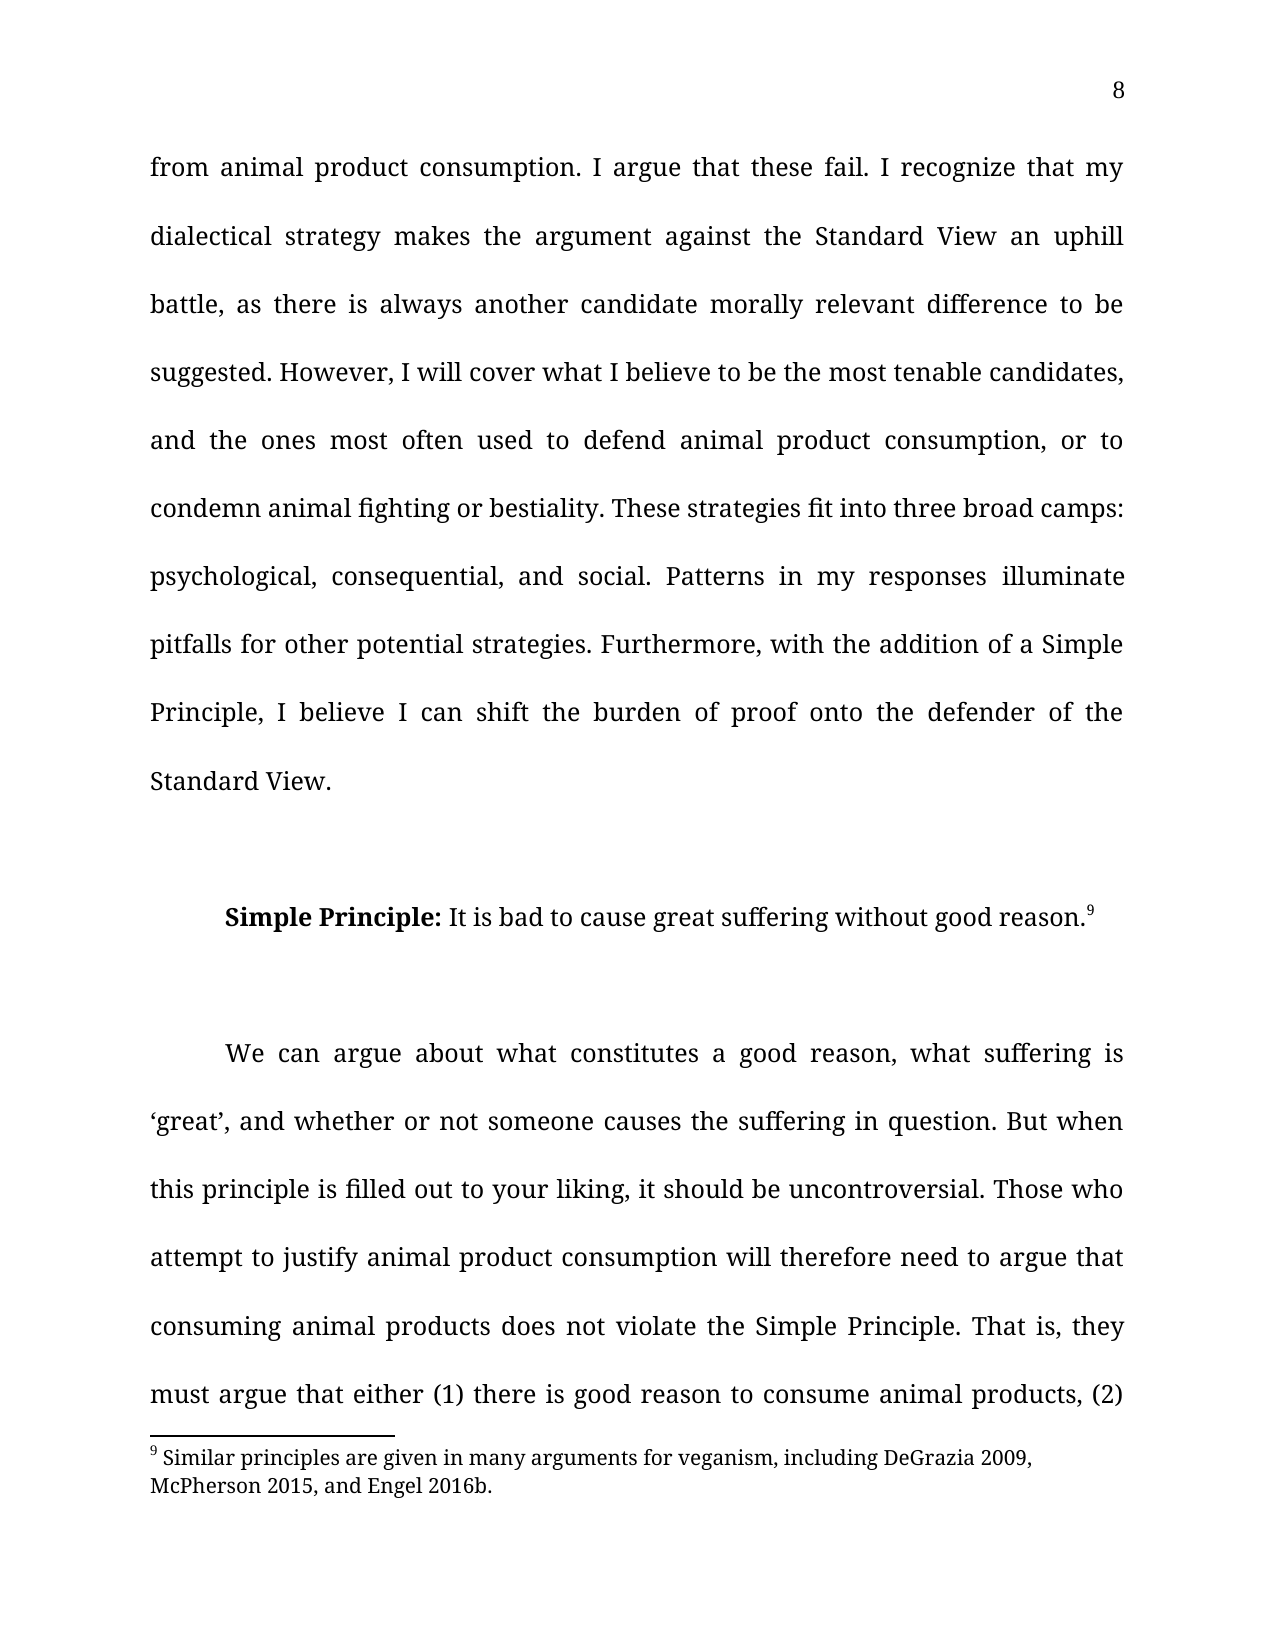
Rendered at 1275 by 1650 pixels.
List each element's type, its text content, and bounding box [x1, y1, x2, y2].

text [150, 150, 1125, 797]
text Simple Principle: It is bad to cause great suffering without good reason. [150, 899, 1125, 933]
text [150, 1036, 1125, 1410]
